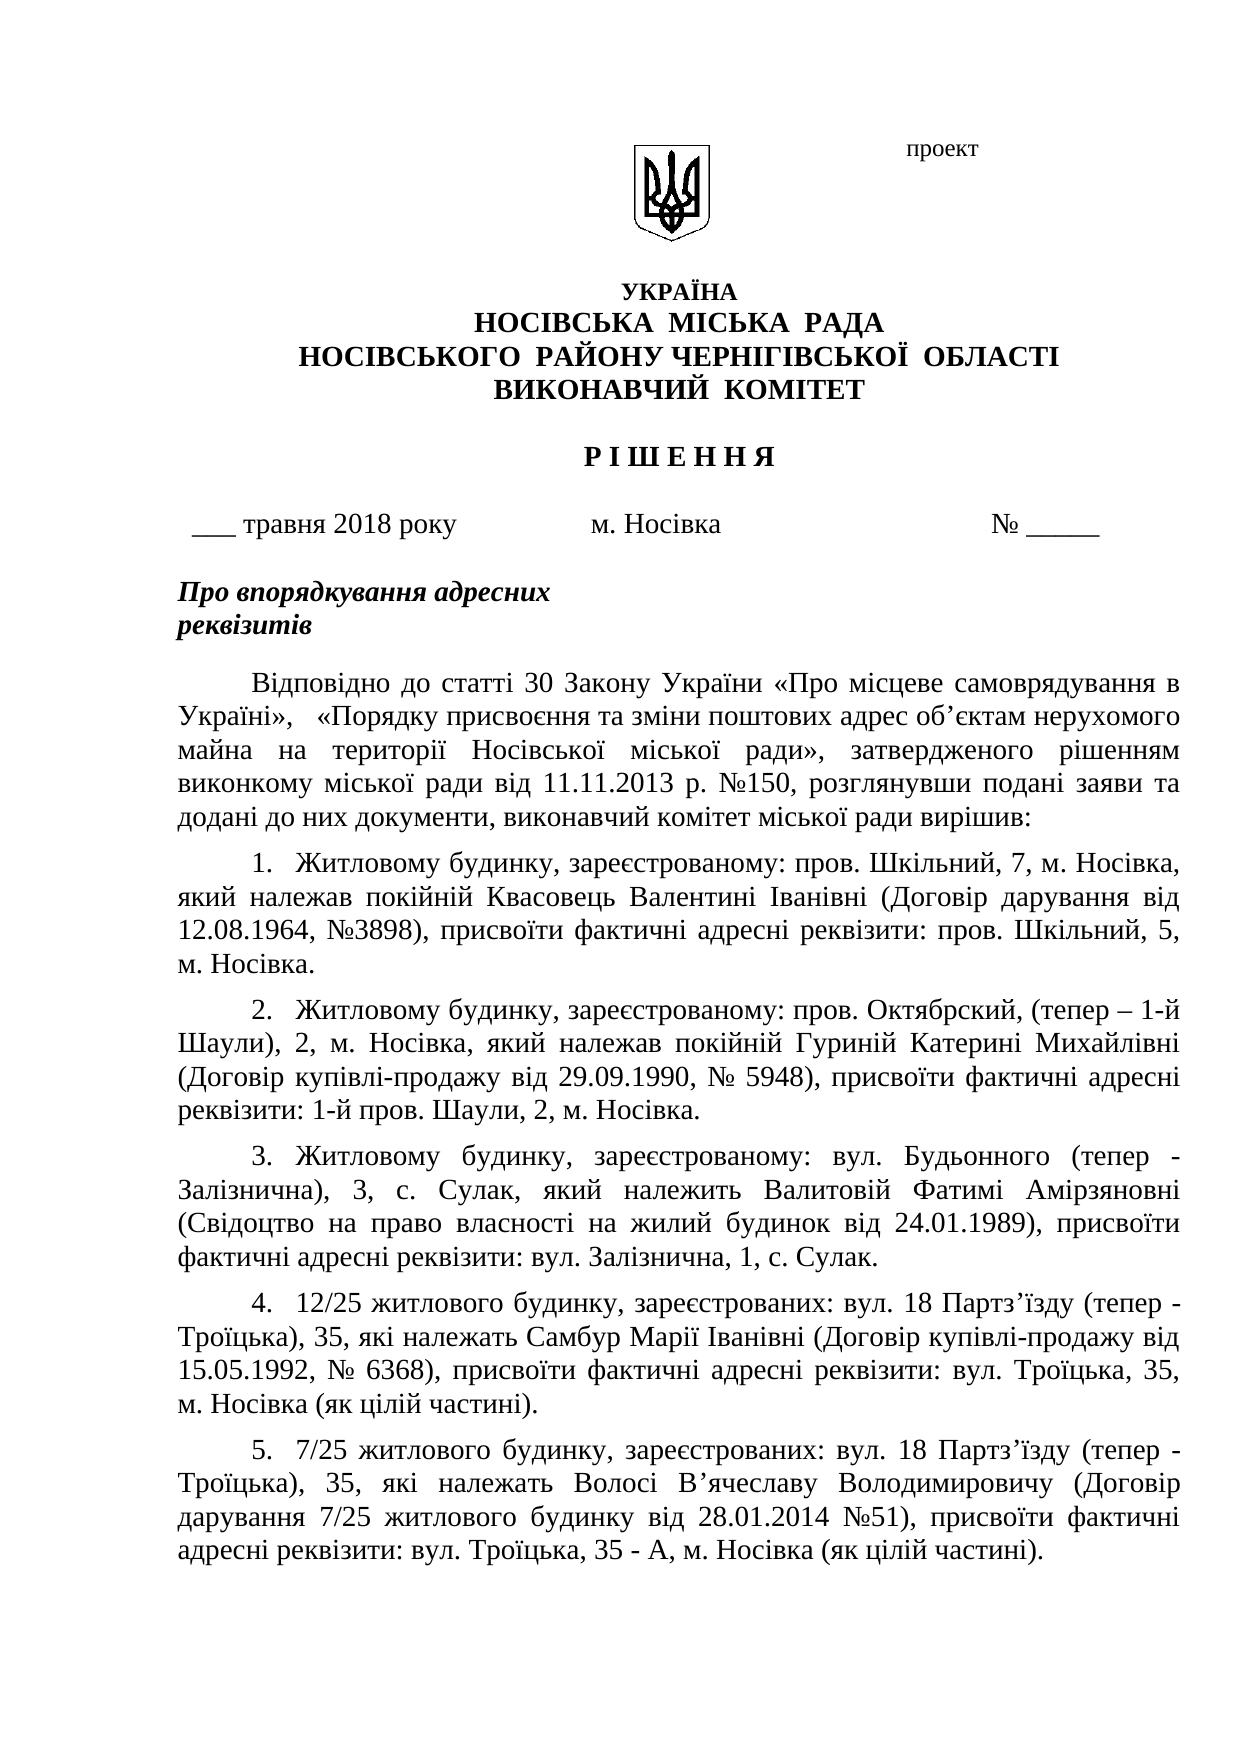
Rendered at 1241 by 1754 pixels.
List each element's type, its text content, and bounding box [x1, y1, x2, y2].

text ___ травня 2018 року м. Носівка № _____ [177, 507, 1181, 540]
text проект [177, 133, 1181, 162]
list Житловому будинку, зареєстрованому: пров. Шкільний, 7, м. Носівка, який належав покійній Квасовець Валентині Іванівні (Договір дарування від 12.08.1964, №3898), присвоїти фактичні адресні реквізити: пров. Шкільний, 5, м. Носівка. [177, 845, 1181, 979]
text УКРАЇНА [177, 277, 1181, 305]
text НОСІВСЬКОГО РАЙОНУ ЧЕРНІГІВСЬКОЇ ОБЛАСТІ [177, 339, 1181, 372]
text Про впорядкування адресних [177, 574, 727, 607]
subtitle ВИКОНАВЧИЙ КОМІТЕТ [177, 372, 1181, 406]
picture [626, 141, 718, 249]
list 7/25 житлового будинку, зареєстрованих: вул. 18 Партз’їзду (тепер - Троїцька), 35, які належать Волосі В’ячеславу Володимировичу (Договір дарування 7/25 житлового будинку від 28.01.2014 №51), присвоїти фактичні адресні реквізити: вул. Троїцька, 35 - А, м. Носівка (як цілій частині). [177, 1432, 1181, 1566]
subtitle Р І Ш Е Н Н Я [177, 439, 1181, 473]
list Житловому будинку, зареєстрованому: вул. Будьонного (тепер - Залізнична), 3, с. Сулак, який належить Валитовій Фатимі Амірзяновні (Свідоцтво на право власності на жилий будинок від 24.01.1989), присвоїти фактичні адресні реквізити: вул. Залізнична, 1, с. Сулак. [177, 1138, 1181, 1273]
list Житловому будинку, зареєстрованому: пров. Октябрский, (тепер – 1-й Шаули), 2, м. Носівка, який належав покійній Гуриній Катерині Михайлівні (Договір купівлі-продажу від 29.09.1990, № 5948), присвоїти фактичні адресні реквізити: 1-й пров. Шаули, 2, м. Носівка. [177, 992, 1181, 1126]
subtitle НОСІВСЬКА МІСЬКА РАДА [177, 305, 1181, 339]
text реквізитів [177, 607, 727, 641]
text Відповідно до статті 30 Закону України «Про місцеве самоврядування в Україні», «Порядку присвоєння та зміни поштових адрес об’єктам нерухомого майна на території Носівської міської ради», затвердженого рішенням виконкому міської ради від 11.11.2013 р. №150, розглянувши подані заяви та додані до них документи, виконавчий комітет міської ради вирішив: [177, 665, 1181, 833]
list 12/25 житлового будинку, зареєстрованих: вул. 18 Партз’їзду (тепер - Троїцька), 35, які належать Самбур Марії Іванівні (Договір купівлі-продажу від 15.05.1992, № 6368), присвоїти фактичні адресні реквізити: вул. Троїцька, 35, м. Носівка (як цілій частині). [177, 1285, 1181, 1419]
